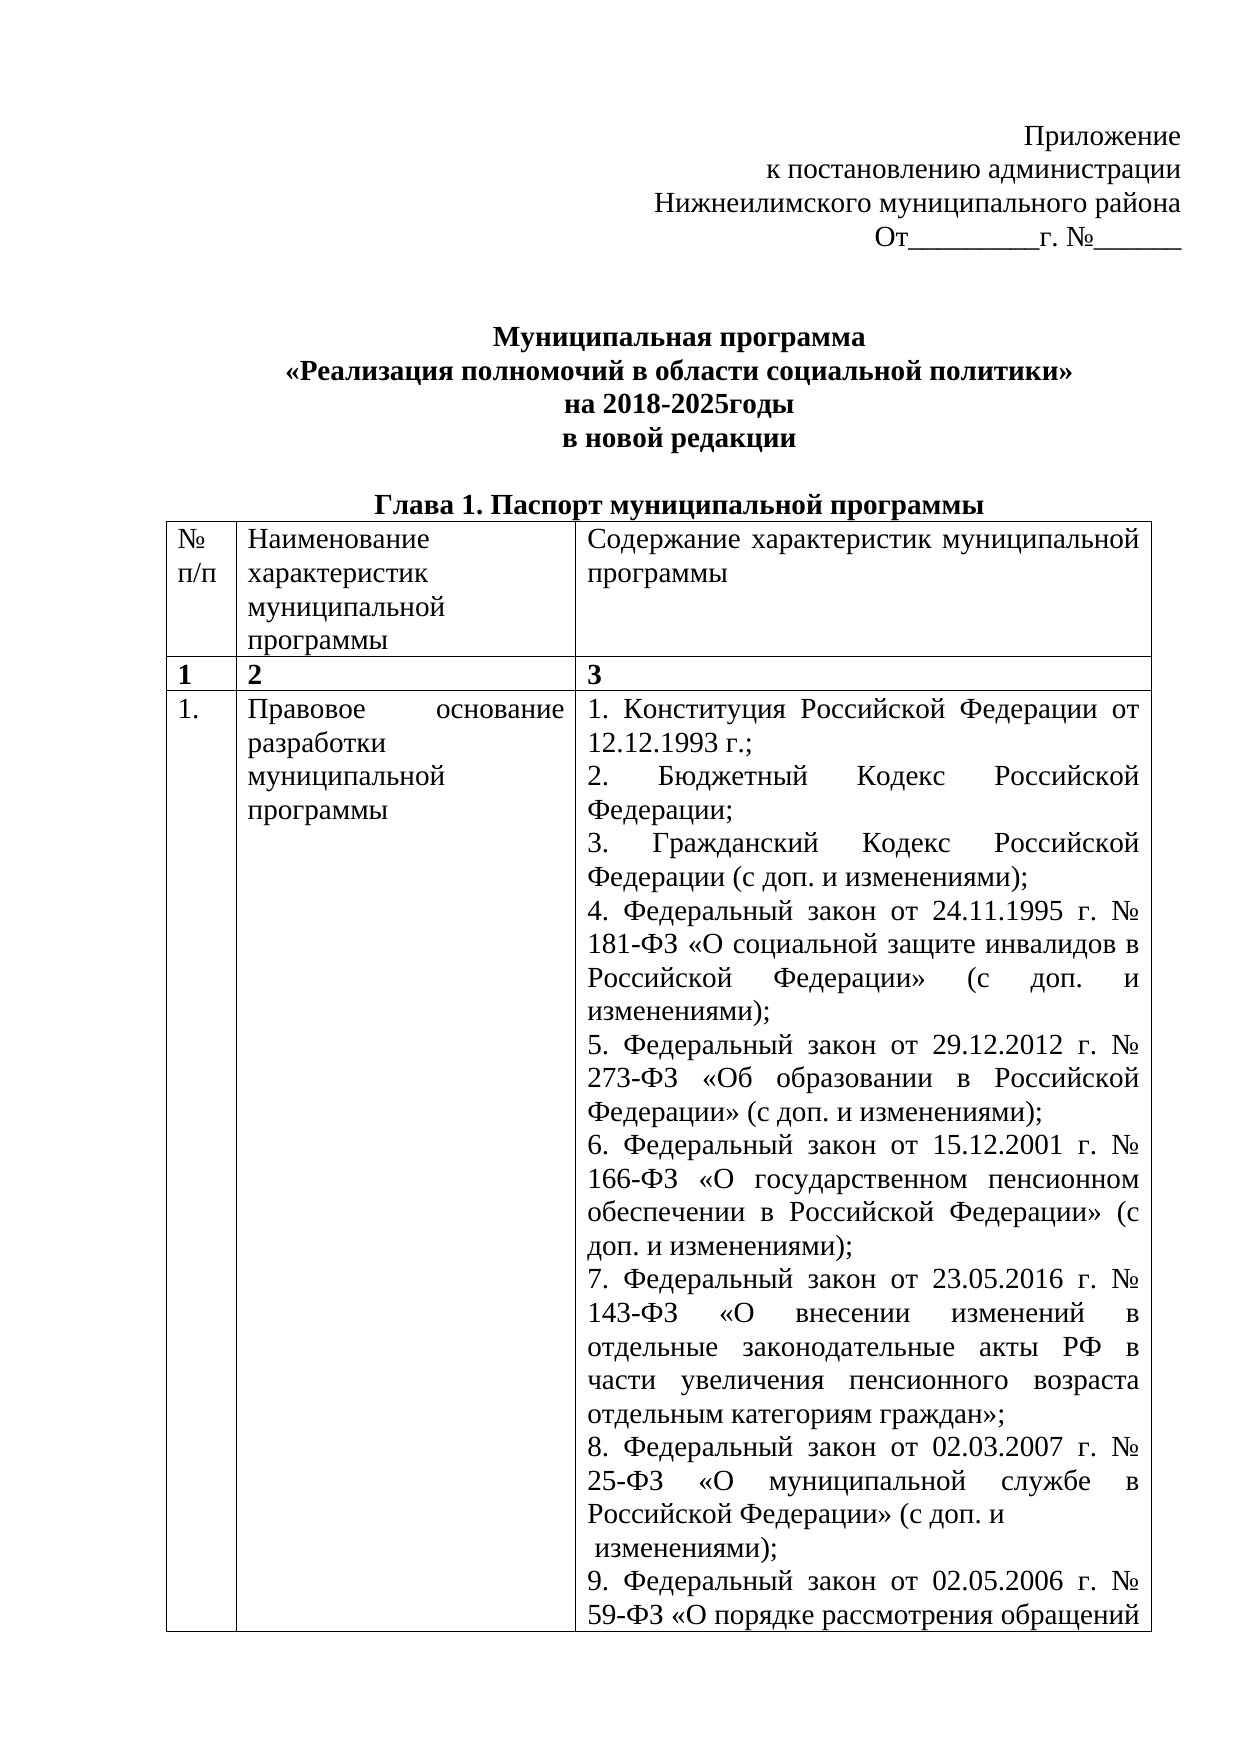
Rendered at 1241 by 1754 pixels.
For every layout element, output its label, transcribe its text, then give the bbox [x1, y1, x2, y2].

table_cell 3 [576, 657, 1151, 690]
list Глава 1. Паспорт муниципальной программы [177, 487, 1181, 521]
list Приложение к постановлению администрации Нижнеилимского муниципального района [177, 118, 1181, 219]
list в новой редакции [177, 420, 1181, 453]
list От_________г. №______ [177, 219, 1181, 252]
table_header Содержание характеристик муниципальной программы [576, 522, 1151, 656]
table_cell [576, 691, 1151, 1631]
table_cell 1. [167, 691, 236, 1631]
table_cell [237, 691, 575, 1631]
table_cell 1 [167, 657, 236, 690]
table_header Наименование характеристик муниципальной программы [237, 522, 575, 656]
table_header № п/п [167, 522, 236, 656]
table_cell 2 [237, 657, 575, 690]
list Муниципальная программа «Реализация полномочий в области социальной политики» на 2018-2025годы [177, 319, 1181, 420]
